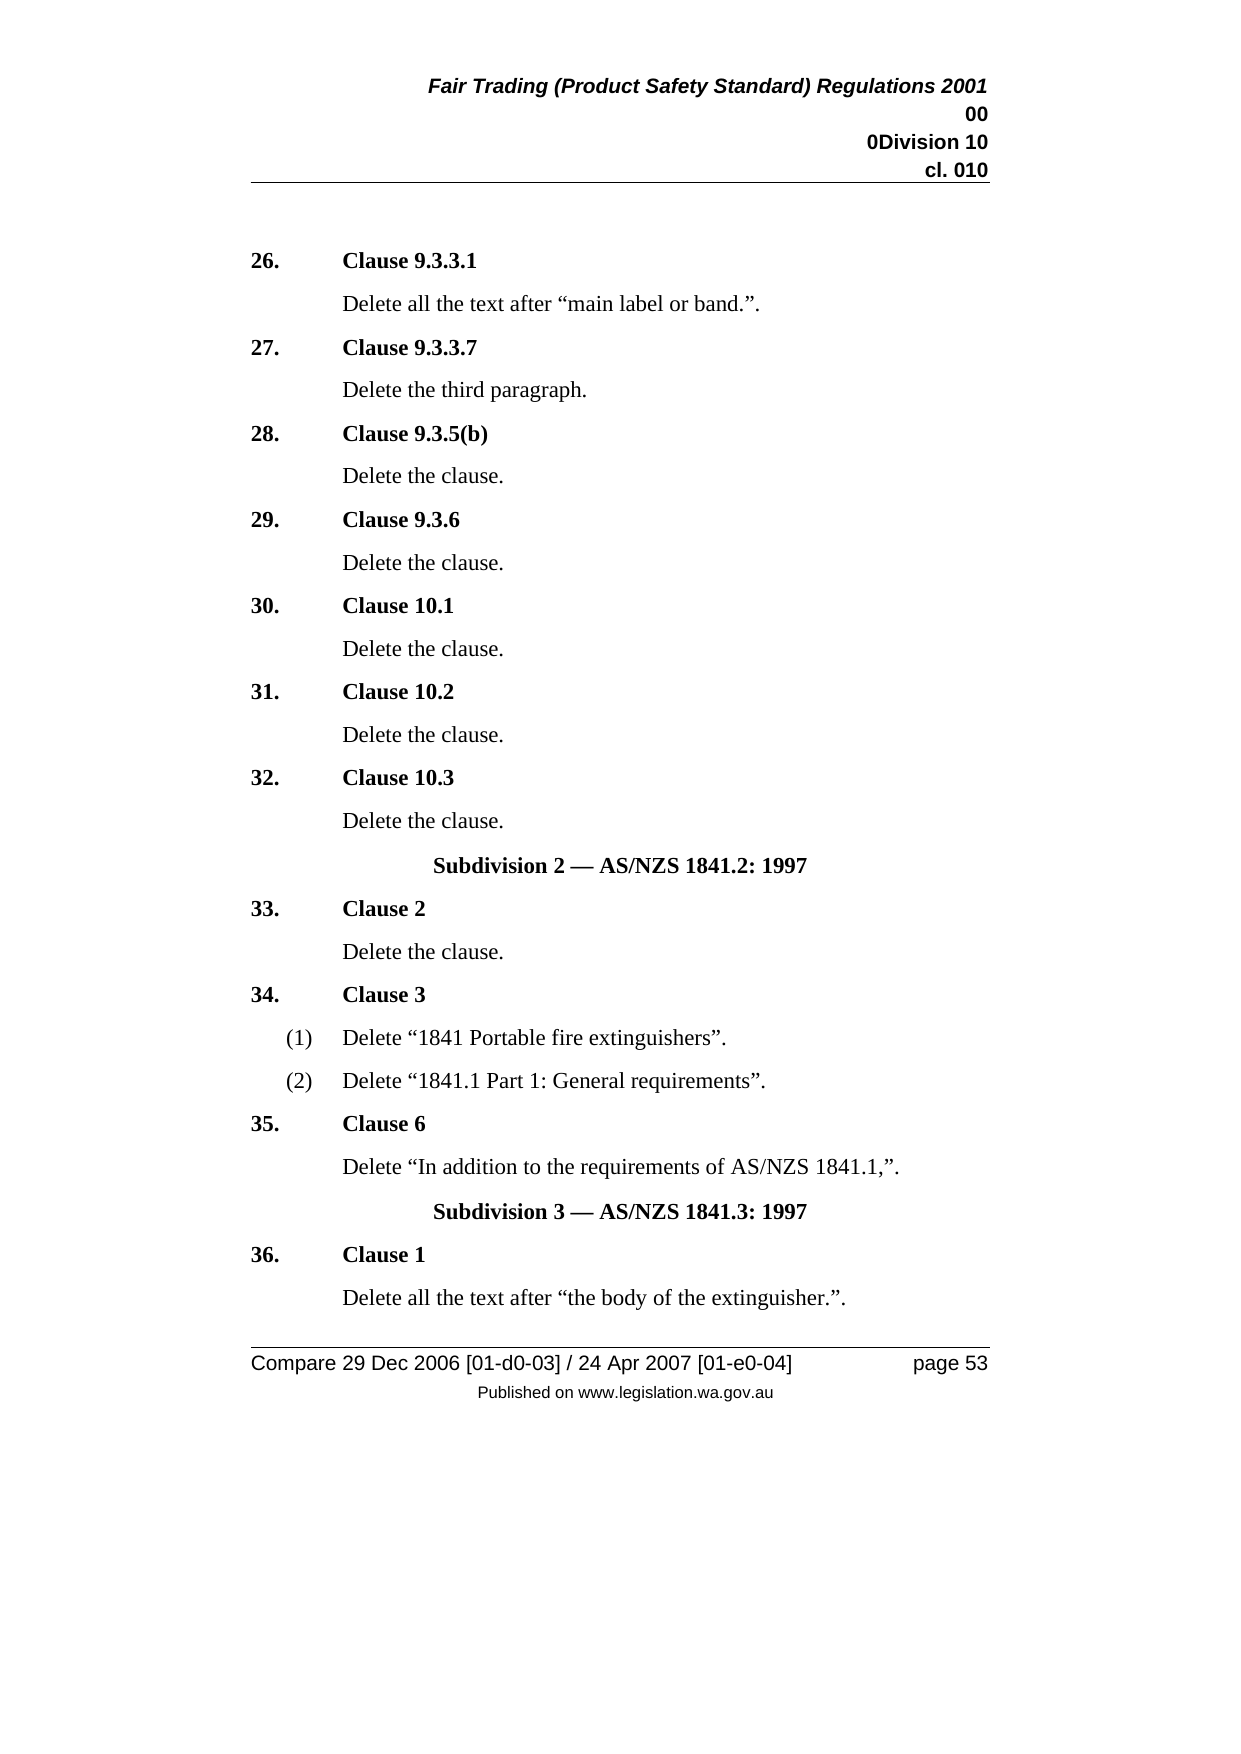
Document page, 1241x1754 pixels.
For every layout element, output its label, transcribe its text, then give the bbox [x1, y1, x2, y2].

text Delete the clause. [251, 807, 990, 833]
text Delete the clause. [251, 938, 990, 964]
text Delete “In addition to the requirements of AS/NZS 1841.1,”. [251, 1153, 990, 1179]
subtitle 33. Clause 2 [251, 895, 990, 921]
text Delete the clause. [251, 549, 990, 575]
text Delete the clause. [251, 635, 990, 661]
text Delete all the text after “the body of the extinguisher.”. [251, 1284, 990, 1311]
subtitle 27. Clause 9.3.3.7 [251, 333, 990, 360]
text (2) Delete “1841.1 Part 1: General requirements”. [251, 1067, 990, 1093]
subtitle 26. Clause 9.3.3.1 [251, 247, 990, 274]
subtitle Subdivision 2 — AS/NZS 1841.2: 1997 [251, 852, 990, 878]
text (1) Delete “1841 Portable fire extinguishers”. [251, 1024, 990, 1050]
subtitle 35. Clause 6 [251, 1110, 990, 1136]
subtitle 28. Clause 9.3.5(b) [251, 419, 990, 446]
subtitle 30. Clause 10.1 [251, 592, 990, 618]
subtitle 36. Clause 1 [251, 1241, 990, 1267]
text Delete the clause. [251, 463, 990, 489]
subtitle 34. Clause 3 [251, 981, 990, 1007]
text Delete the clause. [251, 721, 990, 747]
subtitle 31. Clause 10.2 [251, 678, 990, 704]
text Delete the third paragraph. [251, 377, 990, 403]
subtitle 29. Clause 9.3.6 [251, 506, 990, 532]
text Delete all the text after “main label or band.”. [251, 291, 990, 317]
subtitle Subdivision 3 — AS/NZS 1841.3: 1997 [251, 1198, 990, 1224]
subtitle 32. Clause 10.3 [251, 764, 990, 790]
